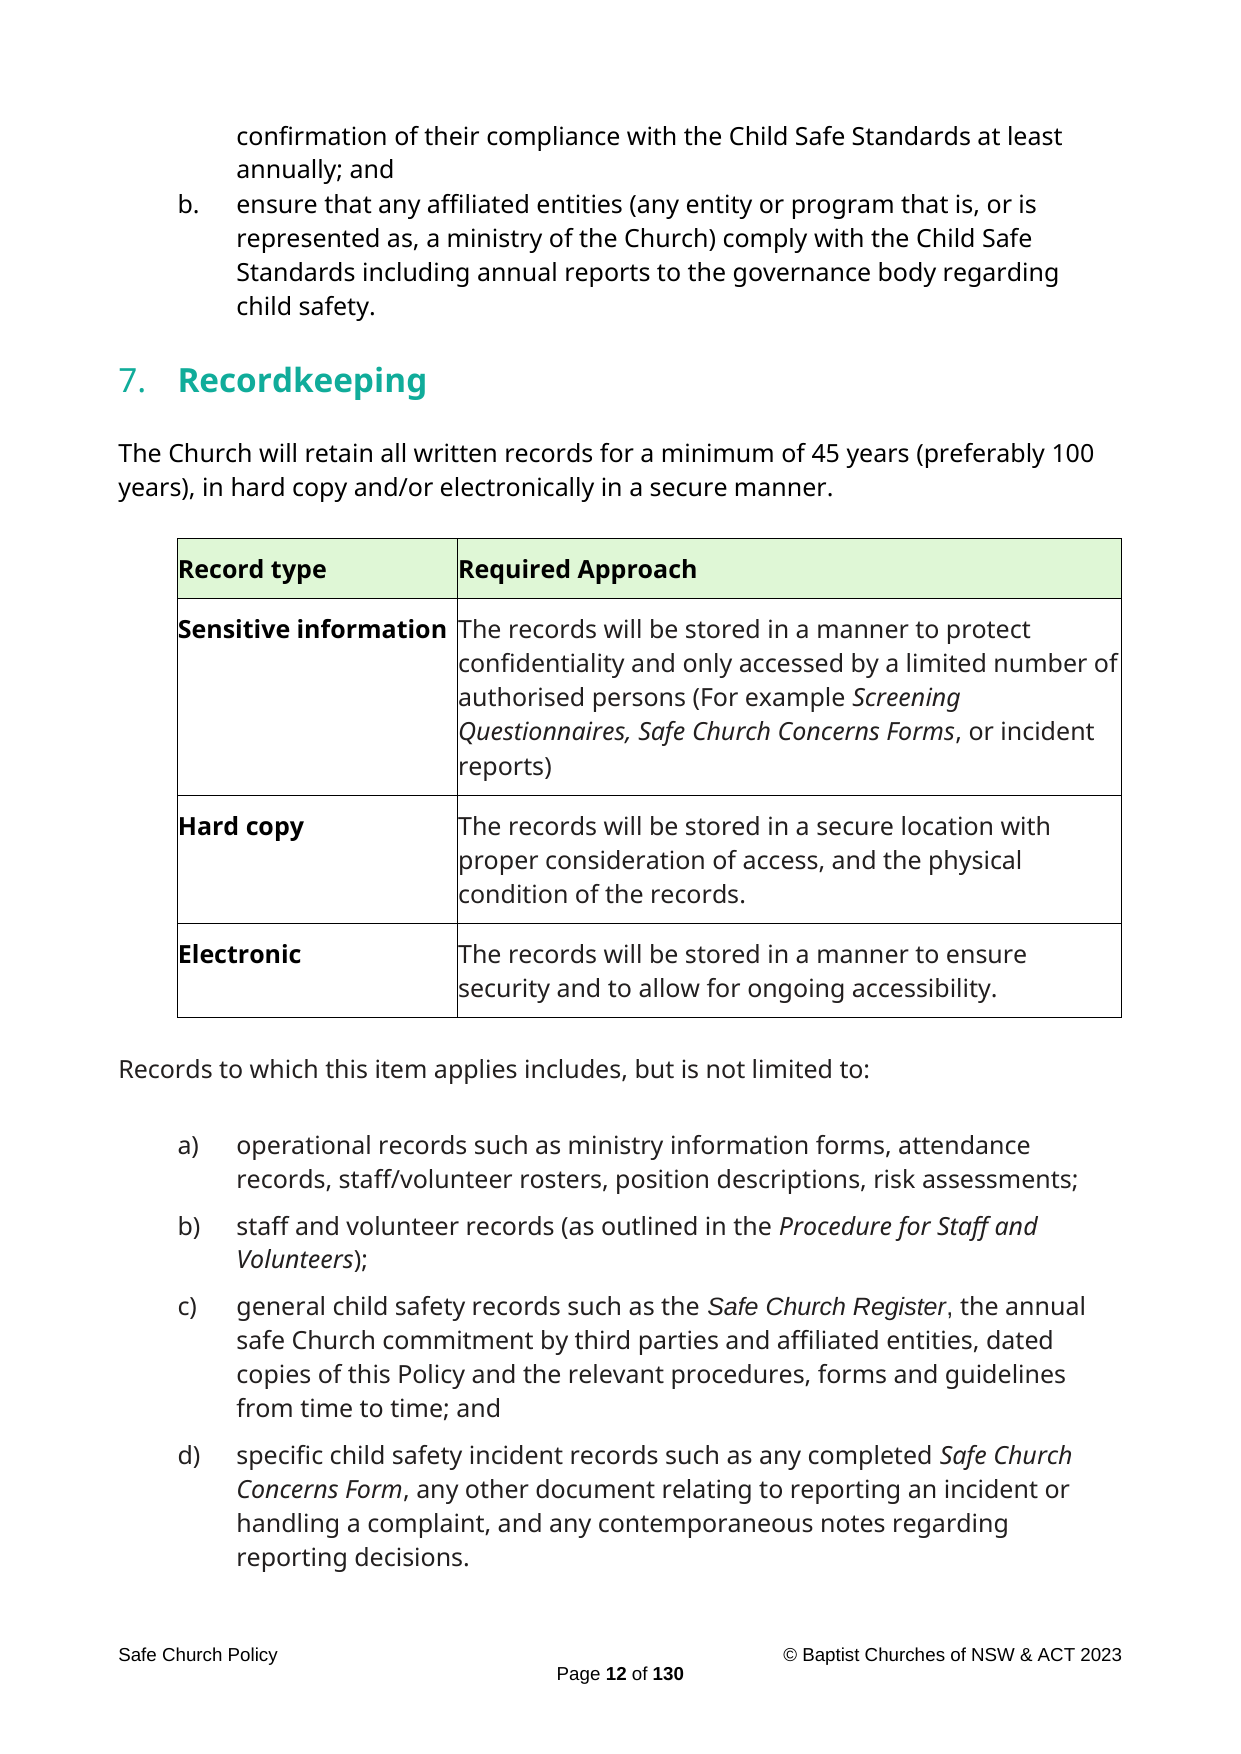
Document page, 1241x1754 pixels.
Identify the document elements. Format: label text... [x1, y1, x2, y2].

table_cell The records will be stored in a manner to protect confidentiality and only accessed by a limited number of authorised persons (For example Screening Questionnaires, Safe Church Concerns Forms, or incident reports) [458, 599, 1121, 795]
list operational records such as ministry information forms, attendance records, staff/volunteer rosters, position descriptions, risk assessments; [177, 1127, 1122, 1196]
table_header Required Approach [458, 539, 1121, 598]
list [177, 118, 1122, 186]
table_cell The records will be stored in a manner to ensure security and to allow for ongoing accessibility. [458, 924, 1121, 1017]
table_cell Electronic [178, 924, 457, 1017]
table_header Record type [178, 539, 457, 598]
list Recordkeeping [118, 357, 1122, 402]
table_cell Sensitive information [178, 599, 457, 795]
text The Church will retain all written records for a minimum of 45 years (preferably 100 years), in hard copy and/or electronically in a secure manner. [118, 436, 1122, 504]
table_cell The records will be stored in a secure location with proper consideration of access, and the physical condition of the records. [458, 796, 1121, 923]
list ensure that any affiliated entities (any entity or program that is, or is represented as, a ministry of the Church) comply with the Child Safe Standards including annual reports to the governance body regarding child safety. [177, 186, 1122, 322]
text Records to which this item applies includes, but is not limited to: [118, 1052, 1122, 1086]
list general child safety records such as the Safe Church Register, the annual safe Church commitment by third parties and affiliated entities, dated copies of this Policy and the relevant procedures, forms and guidelines from time to time; and [177, 1289, 1122, 1425]
table_cell Hard copy [178, 796, 457, 923]
list staff and volunteer records (as outlined in the Procedure for Staff and Volunteers); [177, 1208, 1122, 1276]
list specific child safety incident records such as any completed Safe Church Concerns Form, any other document relating to reporting an incident or handling a complaint, and any contemporaneous notes regarding reporting decisions. [177, 1437, 1122, 1574]
